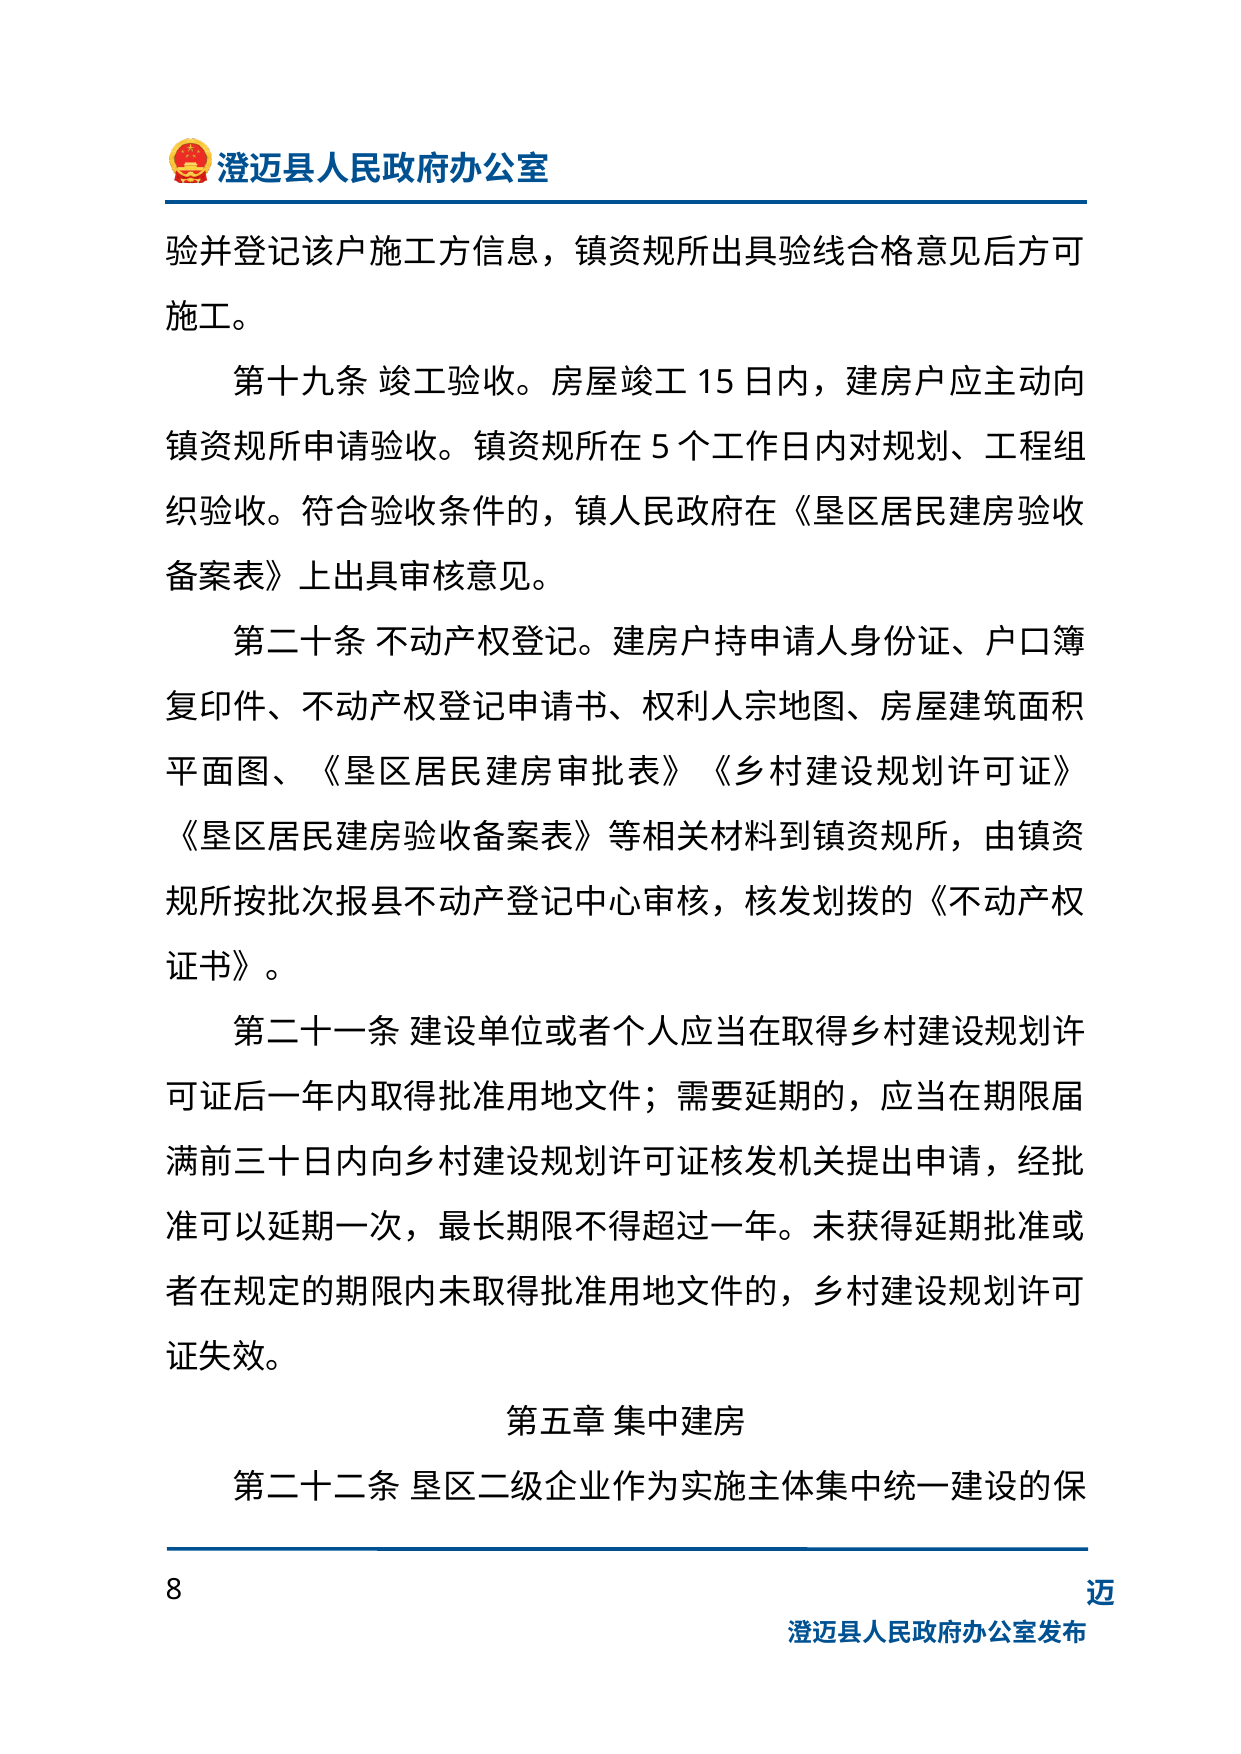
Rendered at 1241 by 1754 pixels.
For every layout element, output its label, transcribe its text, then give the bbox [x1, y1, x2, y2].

text 第十八条 施工备案、放验线。房屋基础开挖前，建房户应主动通知农场居，农场居联合镇资规所在3个工作日内到场核验并登记该户施工方信息，镇资规所出具验线合格意见后方可施工。 [165, 217, 1087, 347]
text 第十九条 竣工验收。房屋竣工15日内，建房户应主动向镇资规所申请验收。镇资规所在5个工作日内对规划、工程组织验收。符合验收条件的，镇人民政府在《垦区居民建房验收备案表》上出具审核意见。 [165, 347, 1087, 607]
text 第二十条 不动产权登记。建房户持申请人身份证、户口簿复印件、不动产权登记申请书、权利人宗地图、房屋建筑面积平面图、《垦区居民建房审批表》《乡村建设规划许可证》《垦区居民建房验收备案表》等相关材料到镇资规所，由镇资规所按批次报县不动产登记中心审核，核发划拨的《不动产权证书》。 [165, 607, 1087, 997]
text 第二十一条 建设单位或者个人应当在取得乡村建设规划许可证后一年内取得批准用地文件；需要延期的，应当在期限届满前三十日内向乡村建设规划许可证核发机关提出申请，经批准可以延期一次，最长期限不得超过一年。未获得延期批准或者在规定的期限内未取得批准用地文件的，乡村建设规划许可证失效。 [165, 997, 1087, 1387]
text 第二十二条 垦区二级企业作为实施主体集中统一建设的保障性住房项目，在符合澄迈县总体规划、乡镇控制性详细规划和垦区澄迈片区产业发展规划前提下，由垦区二级企业于每年年初制定集中建房计划报海垦集团审核。 [165, 1452, 1087, 1517]
text 第五章 集中建房 [165, 1387, 1087, 1452]
picture [165, 136, 216, 187]
